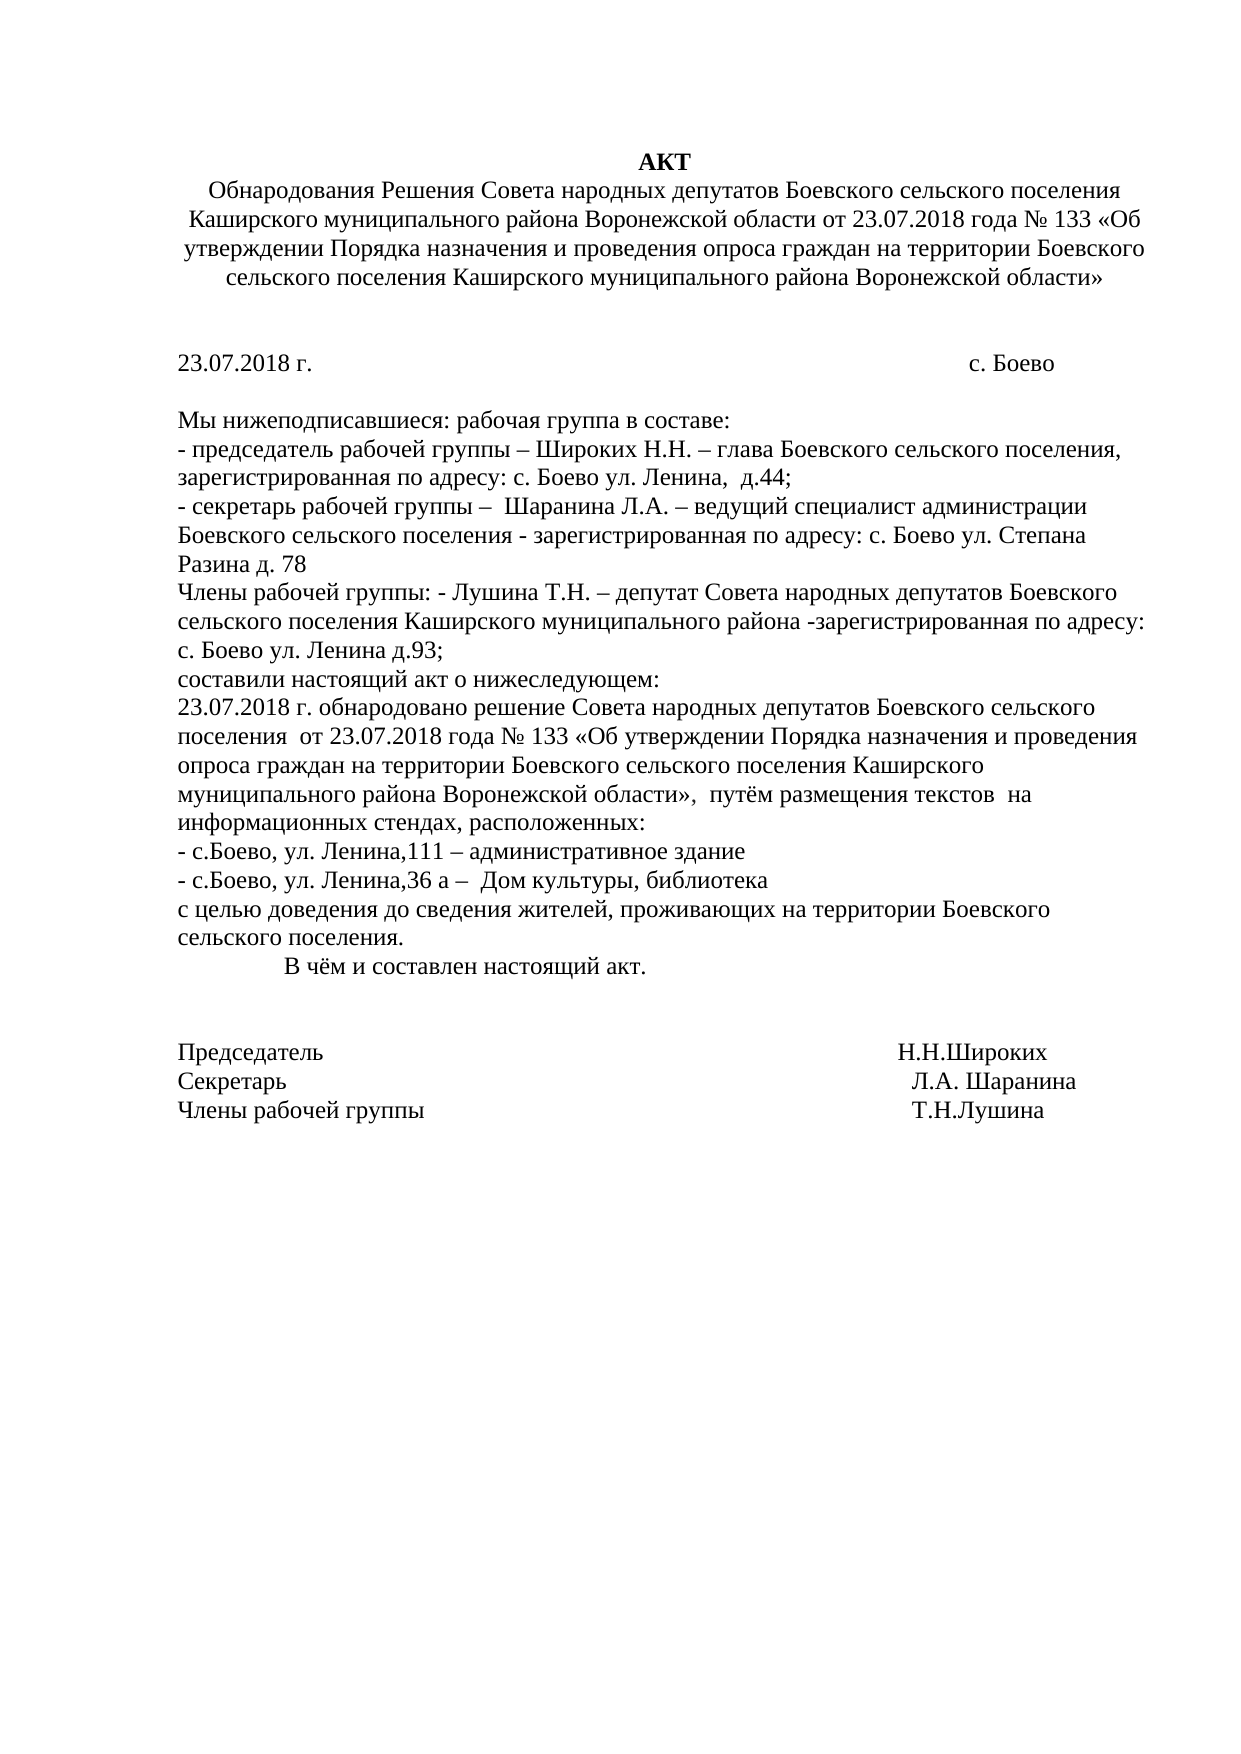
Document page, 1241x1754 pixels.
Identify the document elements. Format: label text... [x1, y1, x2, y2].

text - с.Боево, ул. Ленина,111 – административное здание [177, 836, 1152, 865]
text В чём и составлен настоящий акт. [177, 951, 1152, 980]
text Члены рабочей группы: - Лушина Т.Н. – депутат Совета народных депутатов Боевского сельского поселения Каширского муниципального района -зарегистрированная по адресу: с. Боево ул. Ленина д.93; [177, 577, 1152, 664]
text Члены рабочей группы Т.Н.Лушина [177, 1095, 1152, 1124]
text с целью доведения до сведения жителей, проживающих на территории Боевского сельского поселения. [177, 894, 1152, 951]
text - с.Боево, ул. Ленина,36 а – Дом культуры, библиотека [177, 865, 1152, 894]
text Обнародования Решения Совета народных депутатов Боевского сельского поселения Каширского муниципального района Воронежской области от 23.07.2018 года № 133 «Об утверждении Порядка назначения и проведения опроса граждан на территории Боевского сельского поселения Каширского муниципального района Воронежской области» [177, 176, 1152, 291]
text - секретарь рабочей группы – Шаранина Л.А. – ведущий специалист администрации Боевского сельского поселения - зарегистрированная по адресу: с. Боево ул. Степана Разина д. 78 [177, 491, 1152, 577]
text составили настоящий акт о нижеследующем: [177, 664, 1152, 692]
text 23.07.2018 г. обнародовано решение Совета народных депутатов Боевского сельского поселения от 23.07.2018 года № 133 «Об утверждении Порядка назначения и проведения опроса граждан на территории Боевского сельского поселения Каширского муниципального района Воронежской области», путём размещения текстов на информационных стендах, расположенных: [177, 692, 1152, 836]
text - председатель рабочей группы – Широких Н.Н. – глава Боевского сельского поселения, зарегистрированная по адресу: с. Боево ул. Ленина, д.44; [177, 434, 1152, 491]
text Секретарь Л.А. Шаранина [177, 1066, 1152, 1095]
text 23.07.2018 г. с. Боево [177, 348, 1152, 377]
text Председатель Н.Н.Широких [177, 1037, 1152, 1066]
text АКТ [177, 147, 1152, 176]
text Мы нижеподписавшиеся: рабочая группа в составе: [177, 405, 1152, 434]
